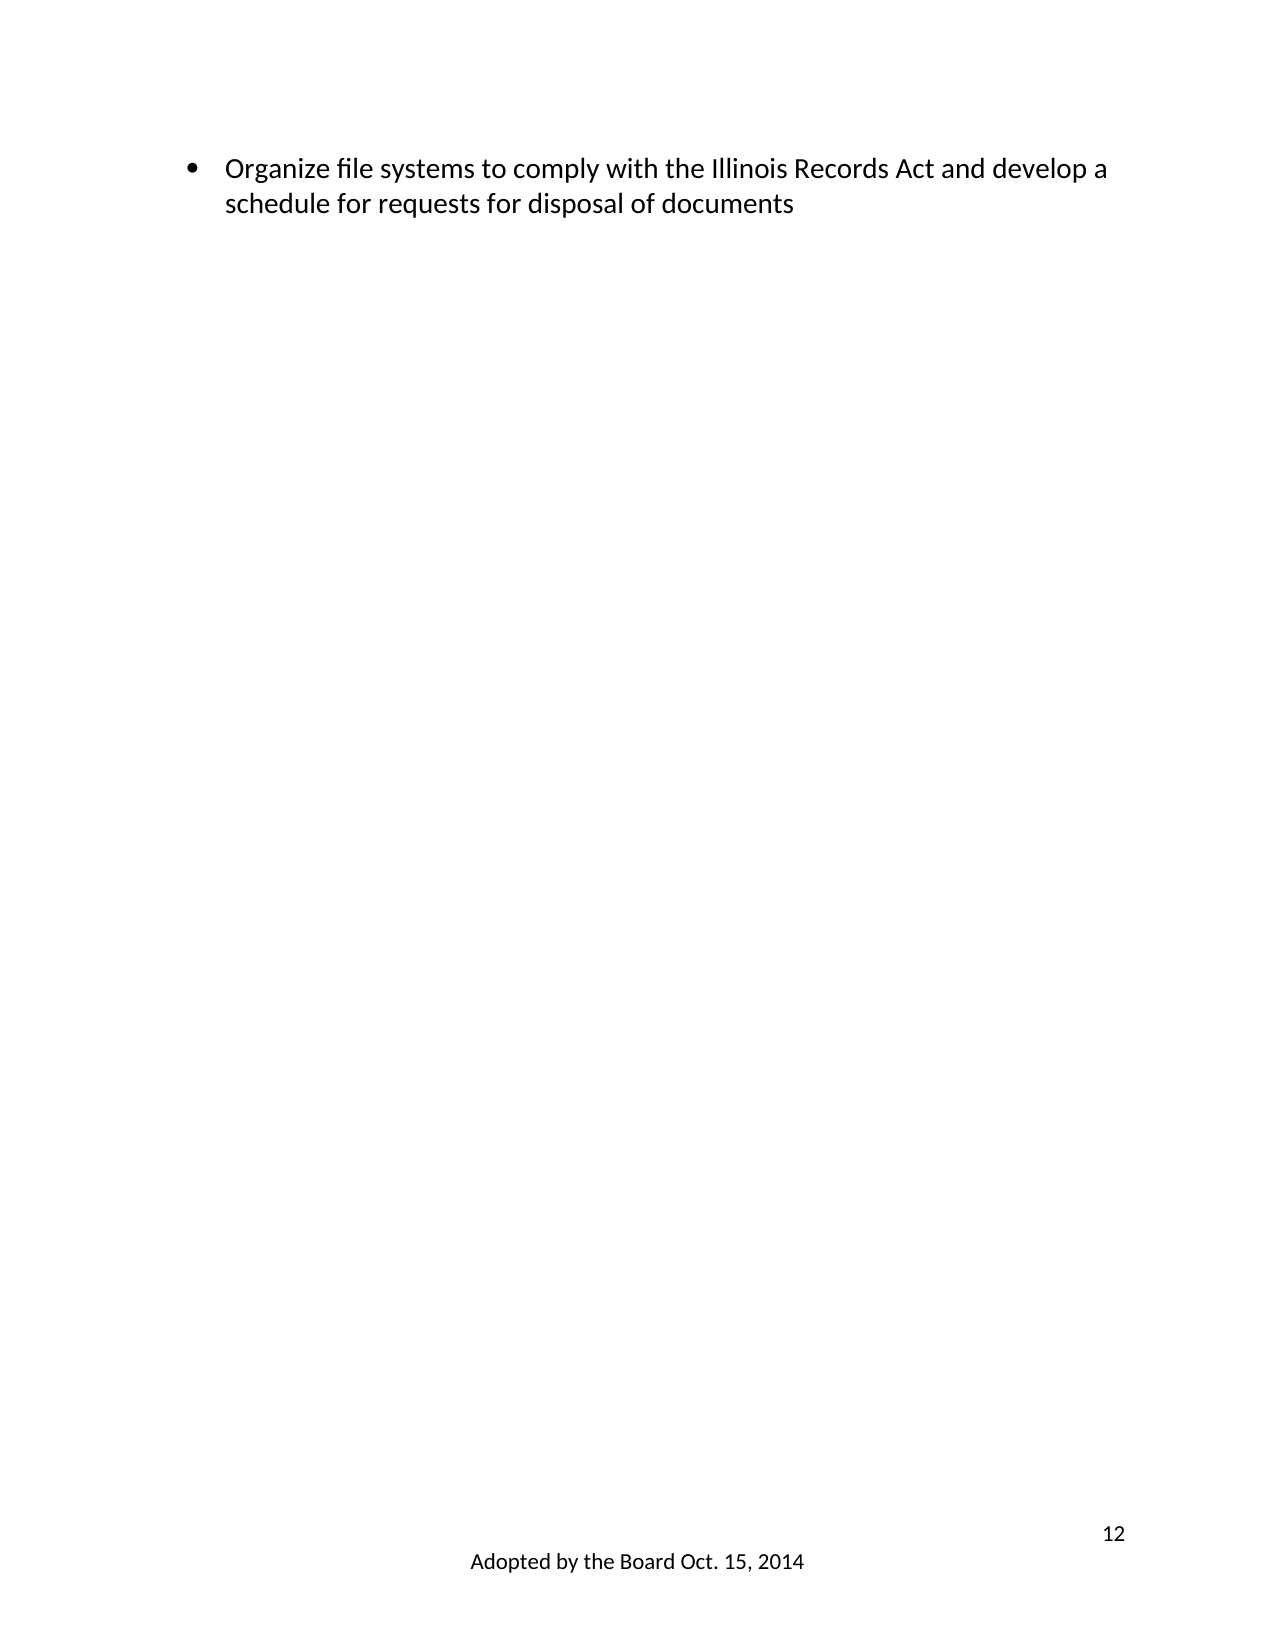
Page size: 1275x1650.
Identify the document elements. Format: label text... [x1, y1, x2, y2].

list Organize file systems to comply with the Illinois Records Act and develop a schedule for requests for disposal of documents [187, 150, 1125, 221]
